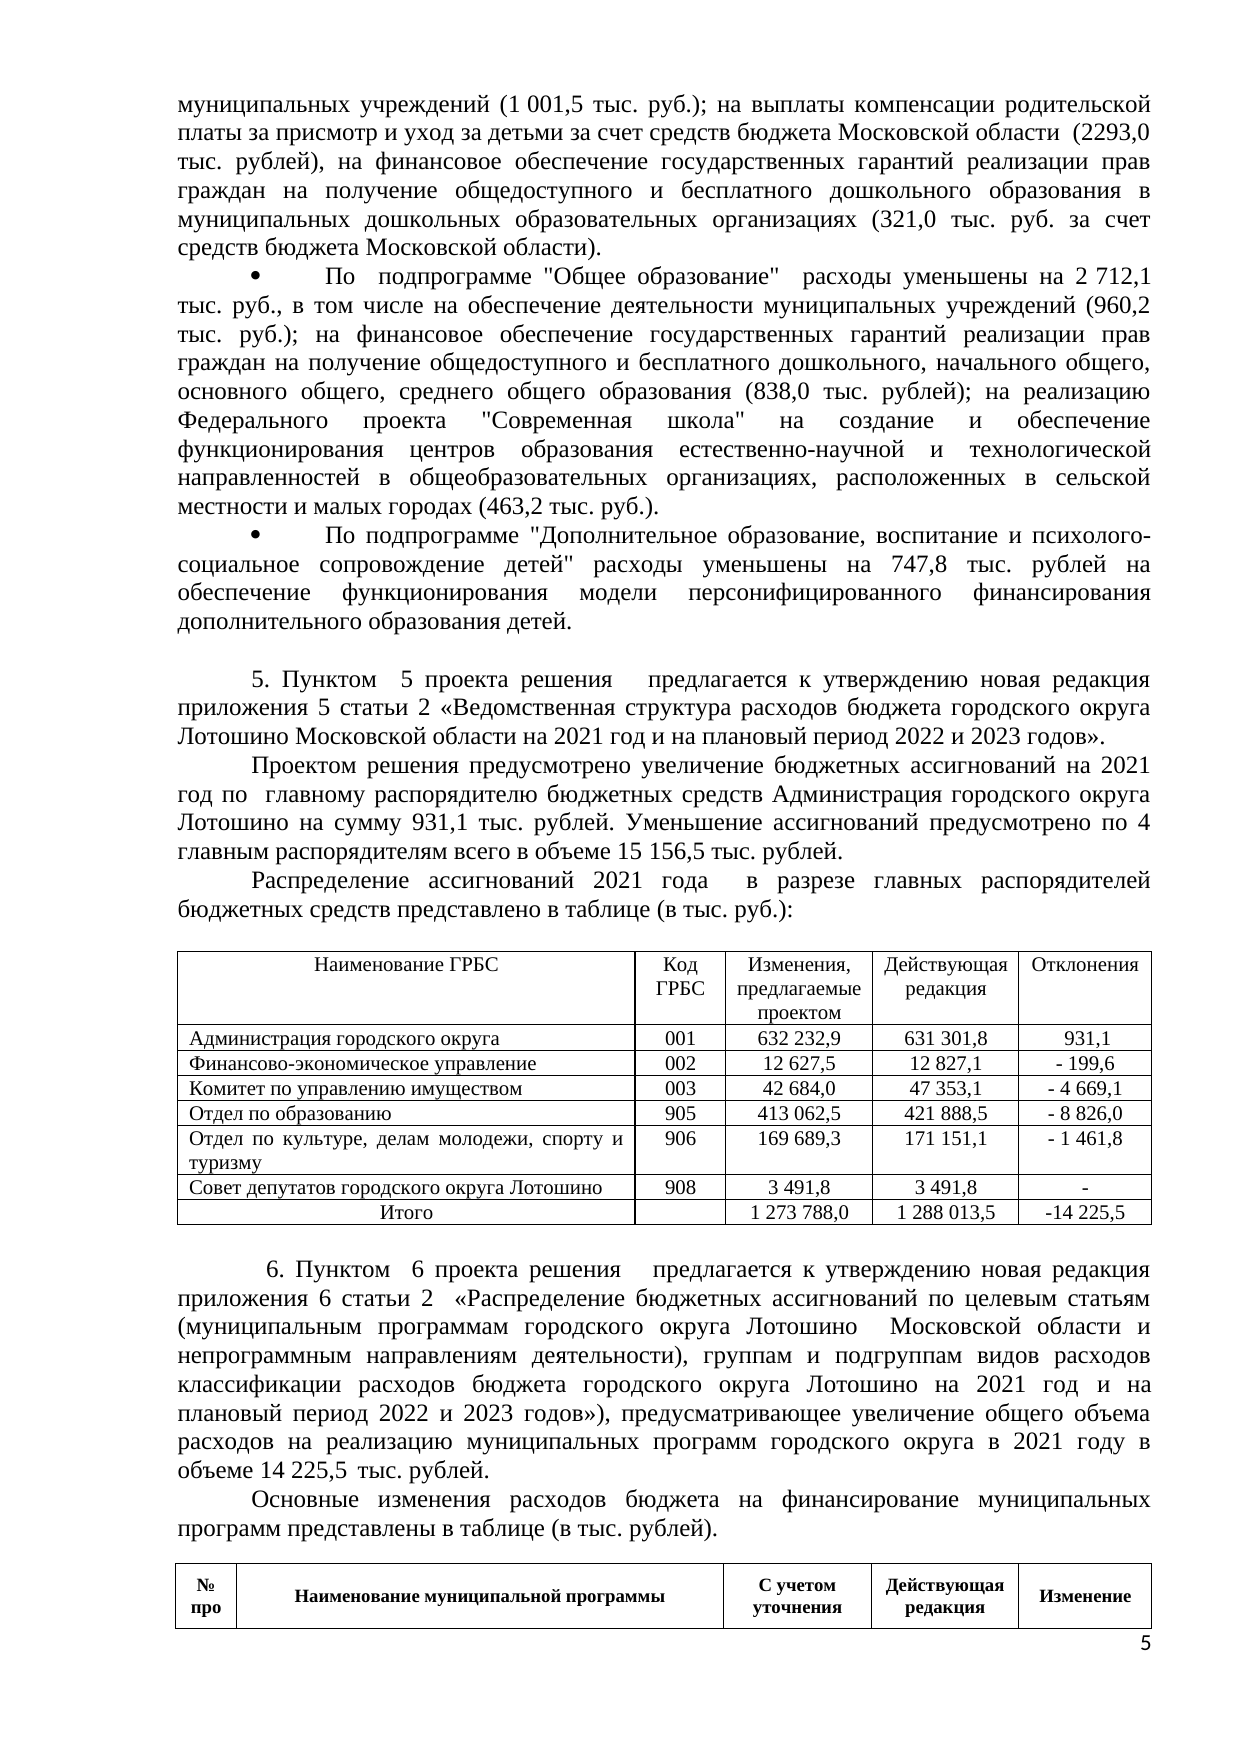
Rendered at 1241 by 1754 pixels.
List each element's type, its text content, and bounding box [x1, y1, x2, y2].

table_header Изменения, предлагаемые проектом [726, 952, 872, 1024]
table_header С учетом уточнения [724, 1564, 871, 1627]
text Распределение ассигнований 2021 года в разрезе главных распорядителей бюджетных средств представлено в таблице (в тыс. руб.): [177, 865, 1152, 922]
table_cell 931,1 [1019, 1025, 1151, 1049]
table_cell 632 232,9 [726, 1025, 872, 1049]
text Основные изменения расходов бюджета на финансирование муниципальных программ представлены в таблице (в тыс. рублей). [177, 1484, 1152, 1541]
table_cell 905 [636, 1101, 725, 1125]
table_cell - [1019, 1175, 1151, 1199]
table_cell -14 225,5 [1019, 1200, 1151, 1224]
text 5. Пунктом 5 проекта решения предлагается к утверждению новая редакция приложения 5 статьи 2 «Ведомственная структура расходов бюджета городского округа Лотошино Московской области на 2021 год и на плановый период 2022 и 2023 годов». [177, 664, 1152, 750]
table_cell 001 [636, 1025, 725, 1049]
table_header Наименование ГРБС [178, 952, 634, 1024]
table_cell Комитет по управлению имуществом [178, 1076, 634, 1100]
table_header Изменение [1019, 1564, 1151, 1627]
table_cell - 199,6 [1019, 1051, 1151, 1074]
table_cell 908 [636, 1175, 725, 1199]
table_cell 631 301,8 [873, 1025, 1018, 1049]
text Проектом решения предусмотрено увеличение бюджетных ассигнований на 2021 год по главному распорядителю бюджетных средств Администрация городского округа Лотошино на сумму 931,1 тыс. рублей. Уменьшение ассигнований предусмотрено по 4 главным распорядителям всего в объеме 15 156,5 тыс. рублей. [177, 750, 1152, 865]
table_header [237, 1564, 723, 1627]
table_cell 3 491,8 [726, 1175, 872, 1199]
table_cell Отдел по культуре, делам молодежи, спорту и туризму [178, 1126, 634, 1174]
table_cell Отдел по образованию [178, 1101, 634, 1125]
table_cell 42 684,0 [726, 1076, 872, 1100]
table_cell Администрация городского округа [178, 1025, 634, 1049]
table_cell 47 353,1 [873, 1076, 1018, 1100]
list По подпрограмме "Общее образование" расходы уменьшены на 2 712,1 тыс. руб., в том числе на обеспечение деятельности муниципальных учреждений (960,2 тыс. руб.); на финансовое обеспечение государственных гарантий реализации прав граждан на получение общедоступного и бесплатного дошкольного, начального общего, основного общего, среднего общего образования (838,0 тыс. рублей); на реализацию Федерального проекта "Современная школа" на создание и обеспечение функционирования центров образования естественно-научной и технологической направленностей в общеобразовательных организациях, расположенных в сельской местности и малых городах (463,2 тыс. руб.). [177, 261, 1152, 520]
text 6. Пунктом 6 проекта решения предлагается к утверждению новая редакция приложения 6 статьи 2 «Распределение бюджетных ассигнований по целевым статьям (муниципальным программам городского округа Лотошино Московской области и непрограммным направлениям деятельности), группам и подгруппам видов расходов классификации расходов бюджета городского округа Лотошино на 2021 год и на плановый период 2022 и 2023 годов»), предусматривающее увеличение общего объема расходов на реализацию муниципальных программ городского округа в 2021 году в объеме 14 225,5 тыс. рублей. [177, 1254, 1152, 1484]
table_cell 906 [636, 1126, 725, 1174]
table_cell 12 827,1 [873, 1051, 1018, 1074]
table_cell 421 888,5 [873, 1101, 1018, 1125]
table_cell - 4 669,1 [1019, 1076, 1151, 1100]
table_cell 413 062,5 [726, 1101, 872, 1125]
table_cell Совет депутатов городского округа Лотошино [178, 1175, 634, 1199]
table_cell 171 151,1 [873, 1126, 1018, 1174]
table_cell 002 [636, 1051, 725, 1074]
table_header Код ГРБС [636, 952, 725, 1024]
table_cell 003 [636, 1076, 725, 1100]
table_header № программ [176, 1564, 236, 1627]
table_cell 12 627,5 [726, 1051, 872, 1074]
table_cell Финансово-экономическое управление [178, 1051, 634, 1074]
table_cell [636, 1200, 725, 1224]
table_cell Итого [178, 1200, 634, 1224]
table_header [872, 1564, 1018, 1627]
table_cell 169 689,3 [726, 1126, 872, 1174]
table_cell 1 288 013,5 [873, 1200, 1018, 1224]
table_cell 1 273 788,0 [726, 1200, 872, 1224]
table_cell - 1 461,8 [1019, 1126, 1151, 1174]
table_header Отклонения [1019, 952, 1151, 1024]
table_cell 3 491,8 [873, 1175, 1018, 1199]
table_header Действующая редакция [873, 952, 1018, 1024]
table_cell - 8 826,0 [1019, 1101, 1151, 1125]
list По подпрограмме "Дополнительное образование, воспитание и психолого-социальное сопровождение детей" расходы уменьшены на 747,8 тыс. рублей на обеспечение функционирования модели персонифицированного финансирования дополнительного образования детей. [177, 520, 1152, 635]
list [177, 89, 1152, 261]
